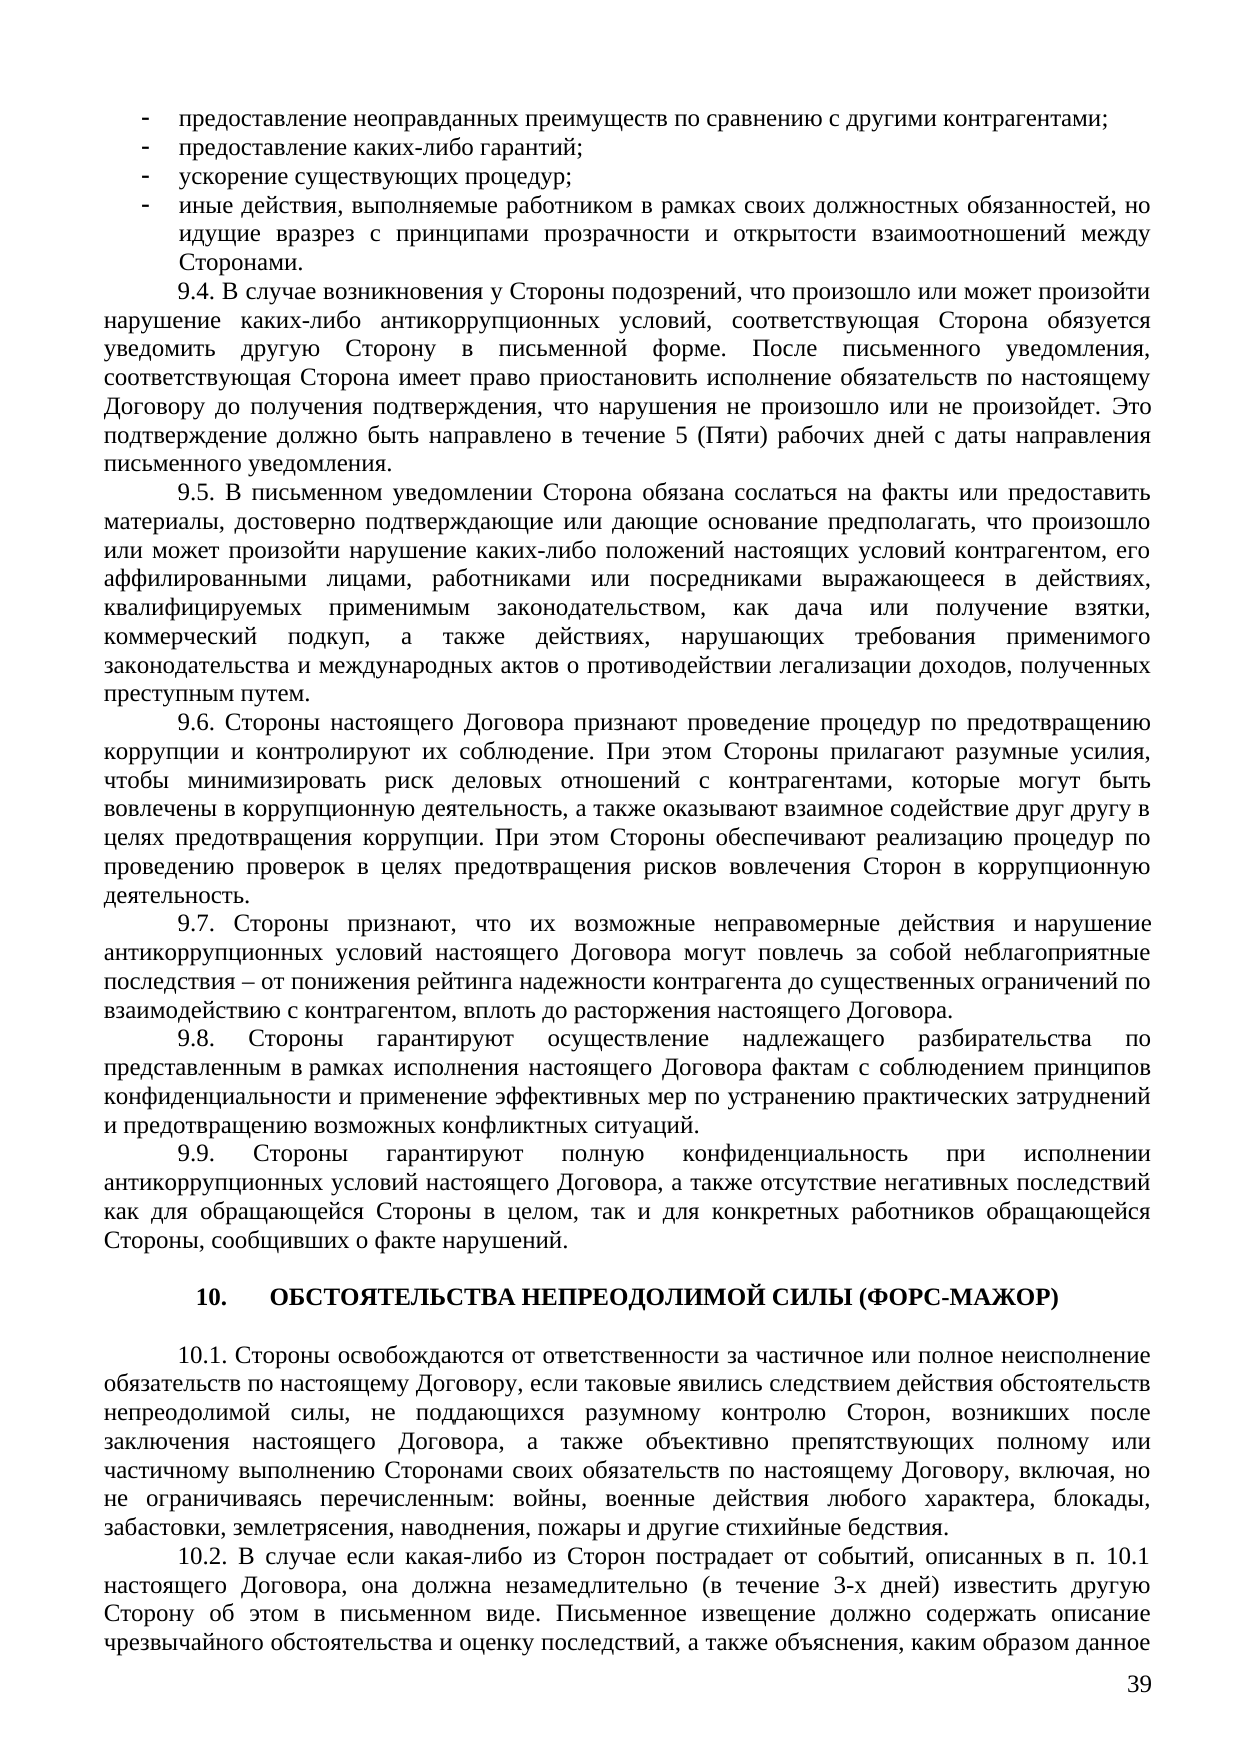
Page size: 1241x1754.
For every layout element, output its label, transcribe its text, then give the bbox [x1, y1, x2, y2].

list иные действия, выполняемые работником в рамках своих должностных обязанностей, но идущие вразрез с принципами прозрачности и открытости взаимоотношений между Сторонами. [141, 190, 1152, 276]
text 9.5. В письменном уведомлении Сторона обязана сослаться на факты или предоставить материалы, достоверно подтверждающие или дающие основание предполагать, что произошло или может произойти нарушение каких-либо положений настоящих условий контрагентом, его аффилированными лицами, работниками или посредниками выражающееся в действиях, квалифицируемых применимым законодательством, как дача или получение взятки, коммерческий подкуп, а также действиях, нарушающих требования применимого законодательства и международных актов о противодействии легализации доходов, полученных преступным путем. [103, 477, 1152, 707]
list ОБСТОЯТЕЛЬСТВА НЕПРЕОДОЛИМОЙ СИЛЫ (ФОРС-МАЖОР) [103, 1282, 1152, 1311]
text 9.4. В случае возникновения у Стороны подозрений, что произошло или может произойти нарушение каких-либо антикоррупционных условий, соответствующая Сторона обязуется уведомить другую Сторону в письменной форме. После письменного уведомления, соответствующая Сторона имеет право приостановить исполнение обязательств по настоящему Договору до получения подтверждения, что нарушения не произошло или не произойдет. Это подтверждение должно быть направлено в течение 5 (Пяти) рабочих дней с даты направления письменного уведомления. [103, 276, 1152, 477]
text 9.6. Стороны настоящего Договора признают проведение процедур по предотвращению коррупции и контролируют их соблюдение. При этом Стороны прилагают разумные усилия, чтобы минимизировать риск деловых отношений с контрагентами, которые могут быть вовлечены в коррупционную деятельность, а также оказывают взаимное содействие друг другу в целях предотвращения коррупции. При этом Стороны обеспечивают реализацию процедур по проведению проверок в целях предотвращения рисков вовлечения Сторон в коррупционную деятельность. [103, 707, 1152, 908]
text 10.1. Стороны освобождаются от ответственности за частичное или полное неисполнение обязательств по настоящему Договору, если таковые явились следствием действия обстоятельств непреодолимой силы, не поддающихся разумному контролю Сторон, возникших после заключения настоящего Договора, а также объективно препятствующих полному или частичному выполнению Сторонами своих обязательств по настоящему Договору, включая, но не ограничиваясь перечисленным: войны, военные действия любого характера, блокады, забастовки, землетрясения, наводнения, пожары и другие стихийные бедствия. [103, 1340, 1152, 1541]
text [103, 1541, 1152, 1656]
list предоставление каких-либо гарантий; [141, 132, 1152, 161]
text 9.7. Стороны признают, что их возможные неправомерные действия и нарушение антикоррупционных условий настоящего Договора могут повлечь за собой неблагоприятные последствия – от понижения рейтинга надежности контрагента до существенных ограничений по взаимодействию с контрагентом, вплоть до расторжения настоящего Договора. [103, 908, 1152, 1023]
list предоставление неоправданных преимуществ по сравнению с другими контрагентами; [141, 103, 1152, 132]
text 9.8. Стороны гарантируют осуществление надлежащего разбирательства по представленным в рамках исполнения настоящего Договора фактам с соблюдением принципов конфиденциальности и применение эффективных мер по устранению практических затруднений и предотвращению возможных конфликтных ситуаций. [103, 1023, 1152, 1138]
text 9.9. Стороны гарантируют полную конфиденциальность при исполнении антикоррупционных условий настоящего Договора, а также отсутствие негативных последствий как для обращающейся Стороны в целом, так и для конкретных работников обращающейся Стороны, сообщивших о факте нарушений. [103, 1138, 1152, 1253]
list ускорение существующих процедур; [141, 161, 1152, 190]
